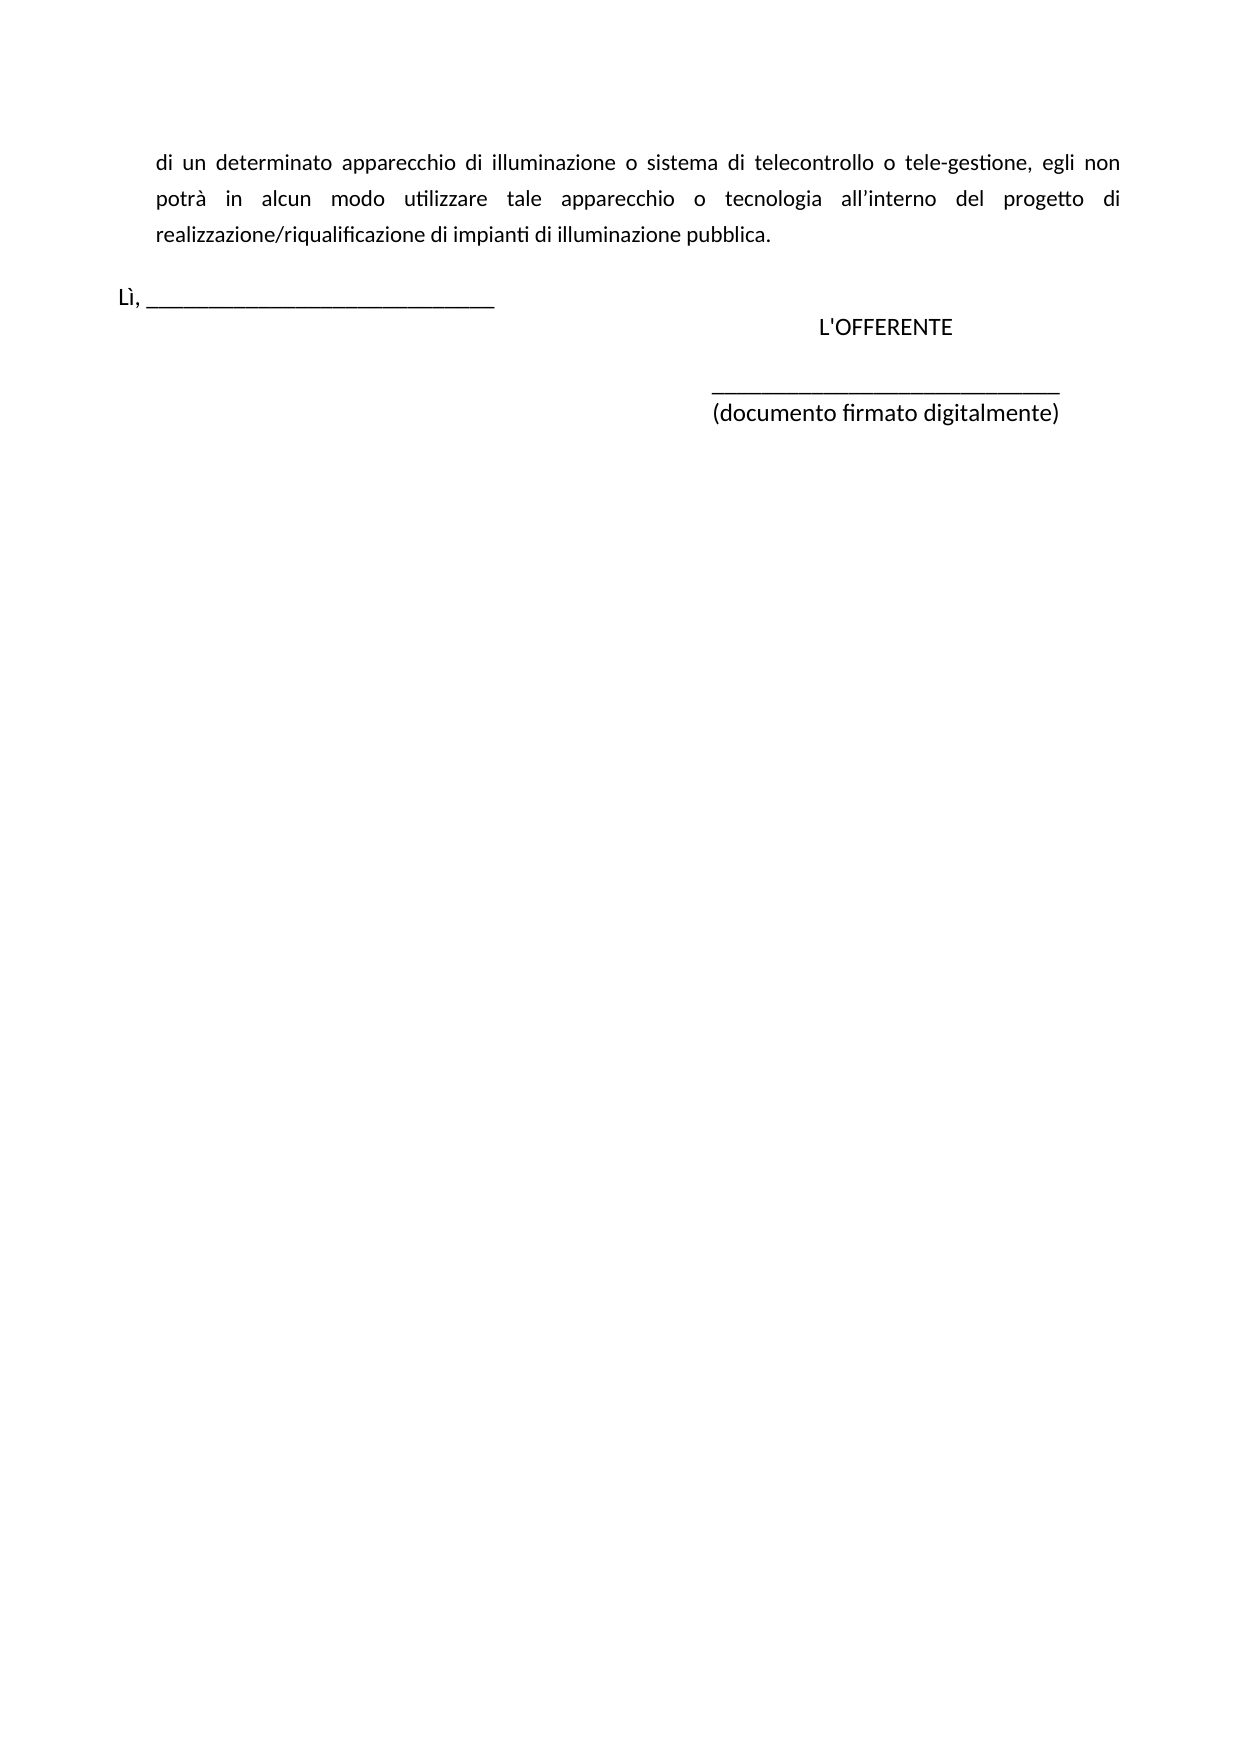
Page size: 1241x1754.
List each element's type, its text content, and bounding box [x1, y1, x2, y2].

list ____________________________ [118, 367, 1122, 397]
list Lì, ____________________________ [118, 281, 1122, 311]
list (documento firmato digitalmente) [118, 397, 1122, 428]
list L'OFFERENTE [118, 311, 1122, 342]
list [118, 148, 1122, 248]
